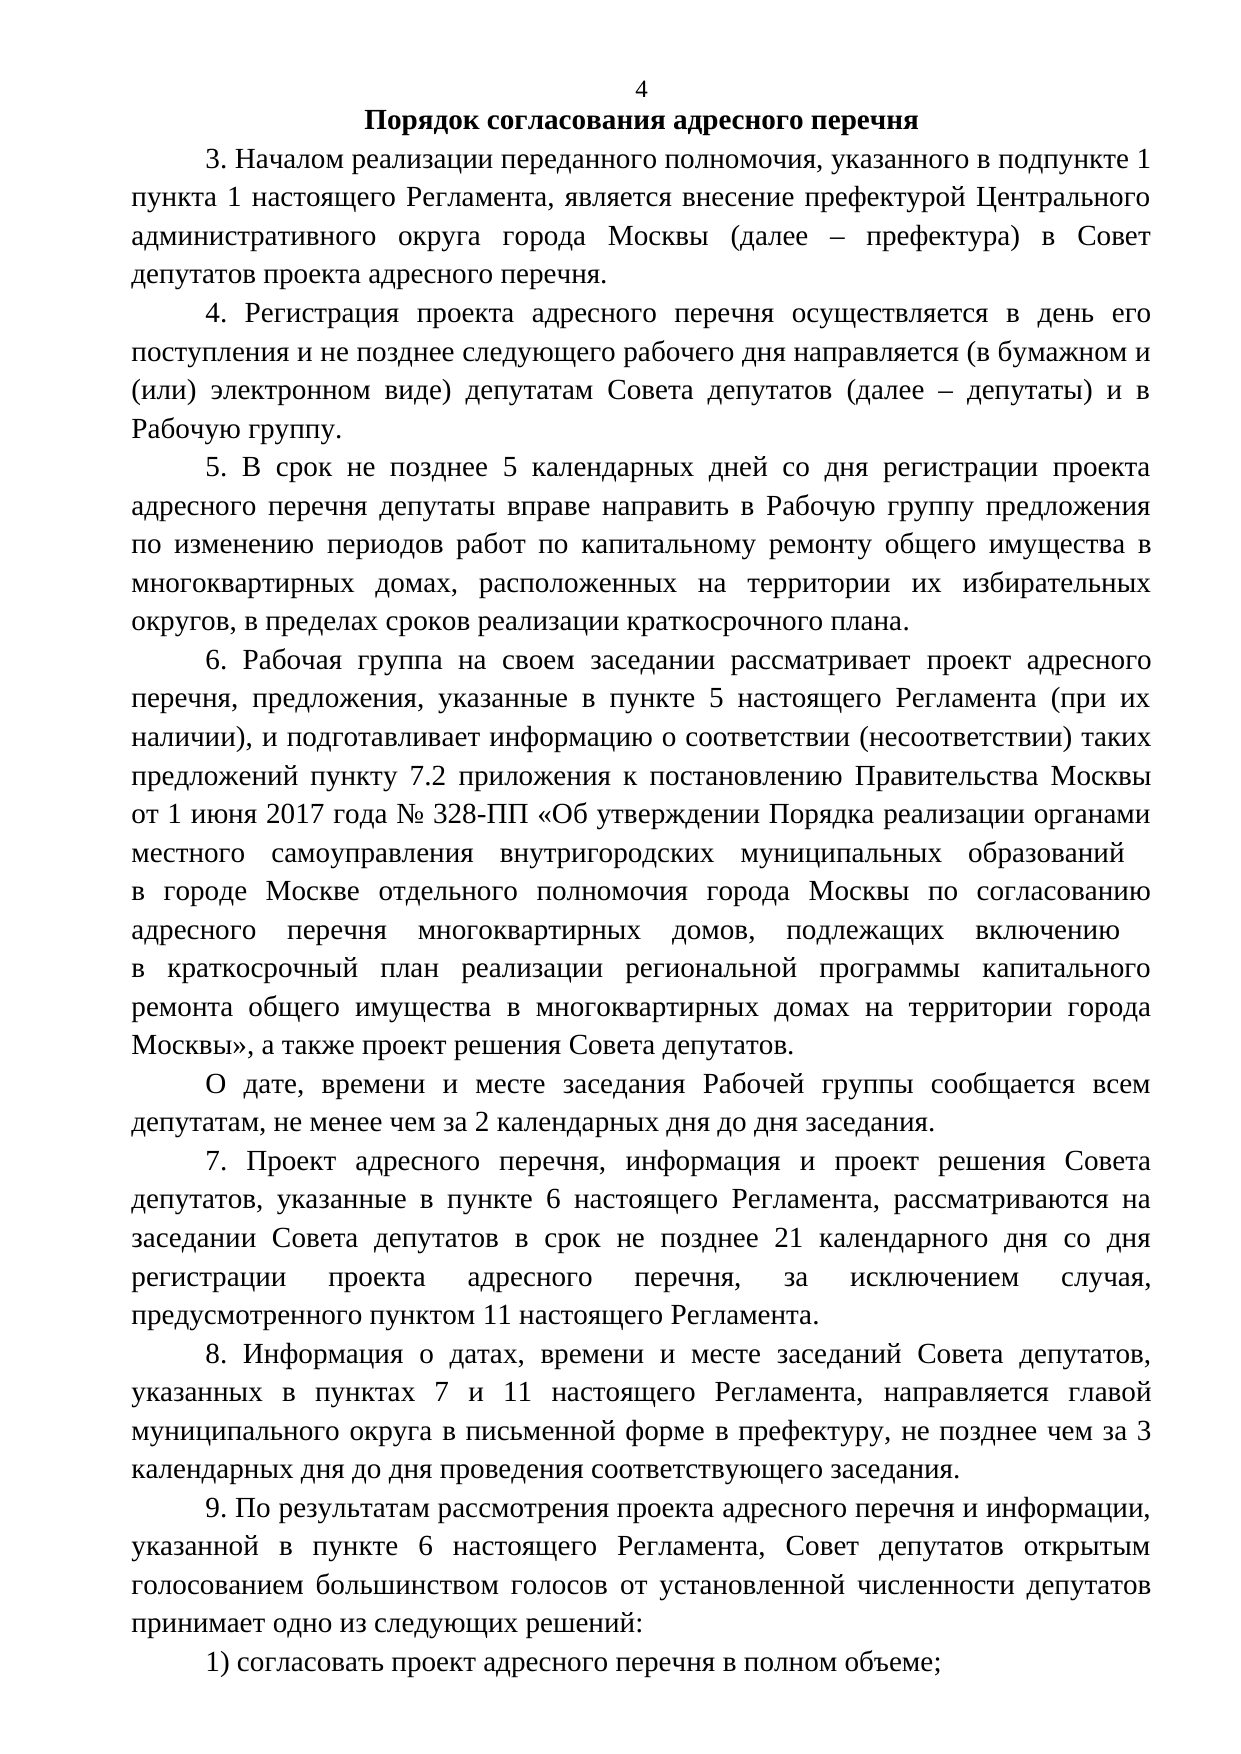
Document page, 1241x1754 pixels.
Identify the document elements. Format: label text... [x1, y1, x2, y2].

text 7. Проект адресного перечня, информация и проект решения Совета депутатов, указанные в пункте 6 настоящего Регламента, рассматриваются на заседании Совета депутатов в срок не позднее 21 календарного дня со дня регистрации проекта адресного перечня, за исключением случая, предусмотренного пунктом 11 настоящего Регламента. [131, 1143, 1152, 1331]
text 5. В срок не позднее 5 календарных дней со дня регистрации проекта адресного перечня депутаты вправе направить в Рабочую группу предложения по изменению периодов работ по капитальному ремонту общего имущества в многоквартирных домах, расположенных на территории их избирательных округов, в пределах сроков реализации краткосрочного плана. [131, 449, 1152, 637]
text 1) согласовать проект адресного перечня в полном объеме; [131, 1644, 1152, 1678]
text 3. Началом реализации переданного полномочия, указанного в подпункте 1 пункта 1 настоящего Регламента, является внесение префектурой Центрального административного округа города Москвы (далее – префектура) в Совет депутатов проекта адресного перечня. [131, 141, 1152, 290]
text Порядок согласования адресного перечня [131, 102, 1152, 136]
text 4. Регистрация проекта адресного перечня осуществляется в день его поступления и не позднее следующего рабочего дня направляется (в бумажном и (или) электронном виде) депутатам Совета депутатов (далее – депутаты) и в Рабочую группу. [131, 295, 1152, 444]
text 9. По результатам рассмотрения проекта адресного перечня и информации, указанной в пункте 6 настоящего Регламента, Совет депутатов открытым голосованием большинством голосов от установленной численности депутатов принимает одно из следующих решений: [131, 1490, 1152, 1639]
text 8. Информация о датах, времени и месте заседаний Совета депутатов, указанных в пунктах 7 и 11 настоящего Регламента, направляется главой муниципального округа в письменной форме в префектуру, не позднее чем за 3 календарных дня до дня проведения соответствующего заседания. [131, 1336, 1152, 1485]
text О дате, времени и месте заседания Рабочей группы сообщается всем депутатам, не менее чем за 2 календарных дня до дня заседания. [131, 1066, 1152, 1138]
text 6. Рабочая группа на своем заседании рассматривает проект адресного перечня, предложения, указанные в пункте 5 настоящего Регламента (при их наличии), и подготавливает информацию о соответствии (несоответствии) таких предложений пункту 7.2 приложения к постановлению Правительства Москвы от 1 июня 2017 года № 328-ПП «Об утверждении Порядка реализации органами местного самоуправления внутригородских муниципальных образований в городе Москве отдельного полномочия города Москвы по согласованию адресного перечня многоквартирных домов, подлежащих включению в краткосрочный план реализации региональной программы капитального ремонта общего имущества в многоквартирных домах на территории города Москвы», а также проект решения Совета депутатов. [131, 642, 1152, 1061]
